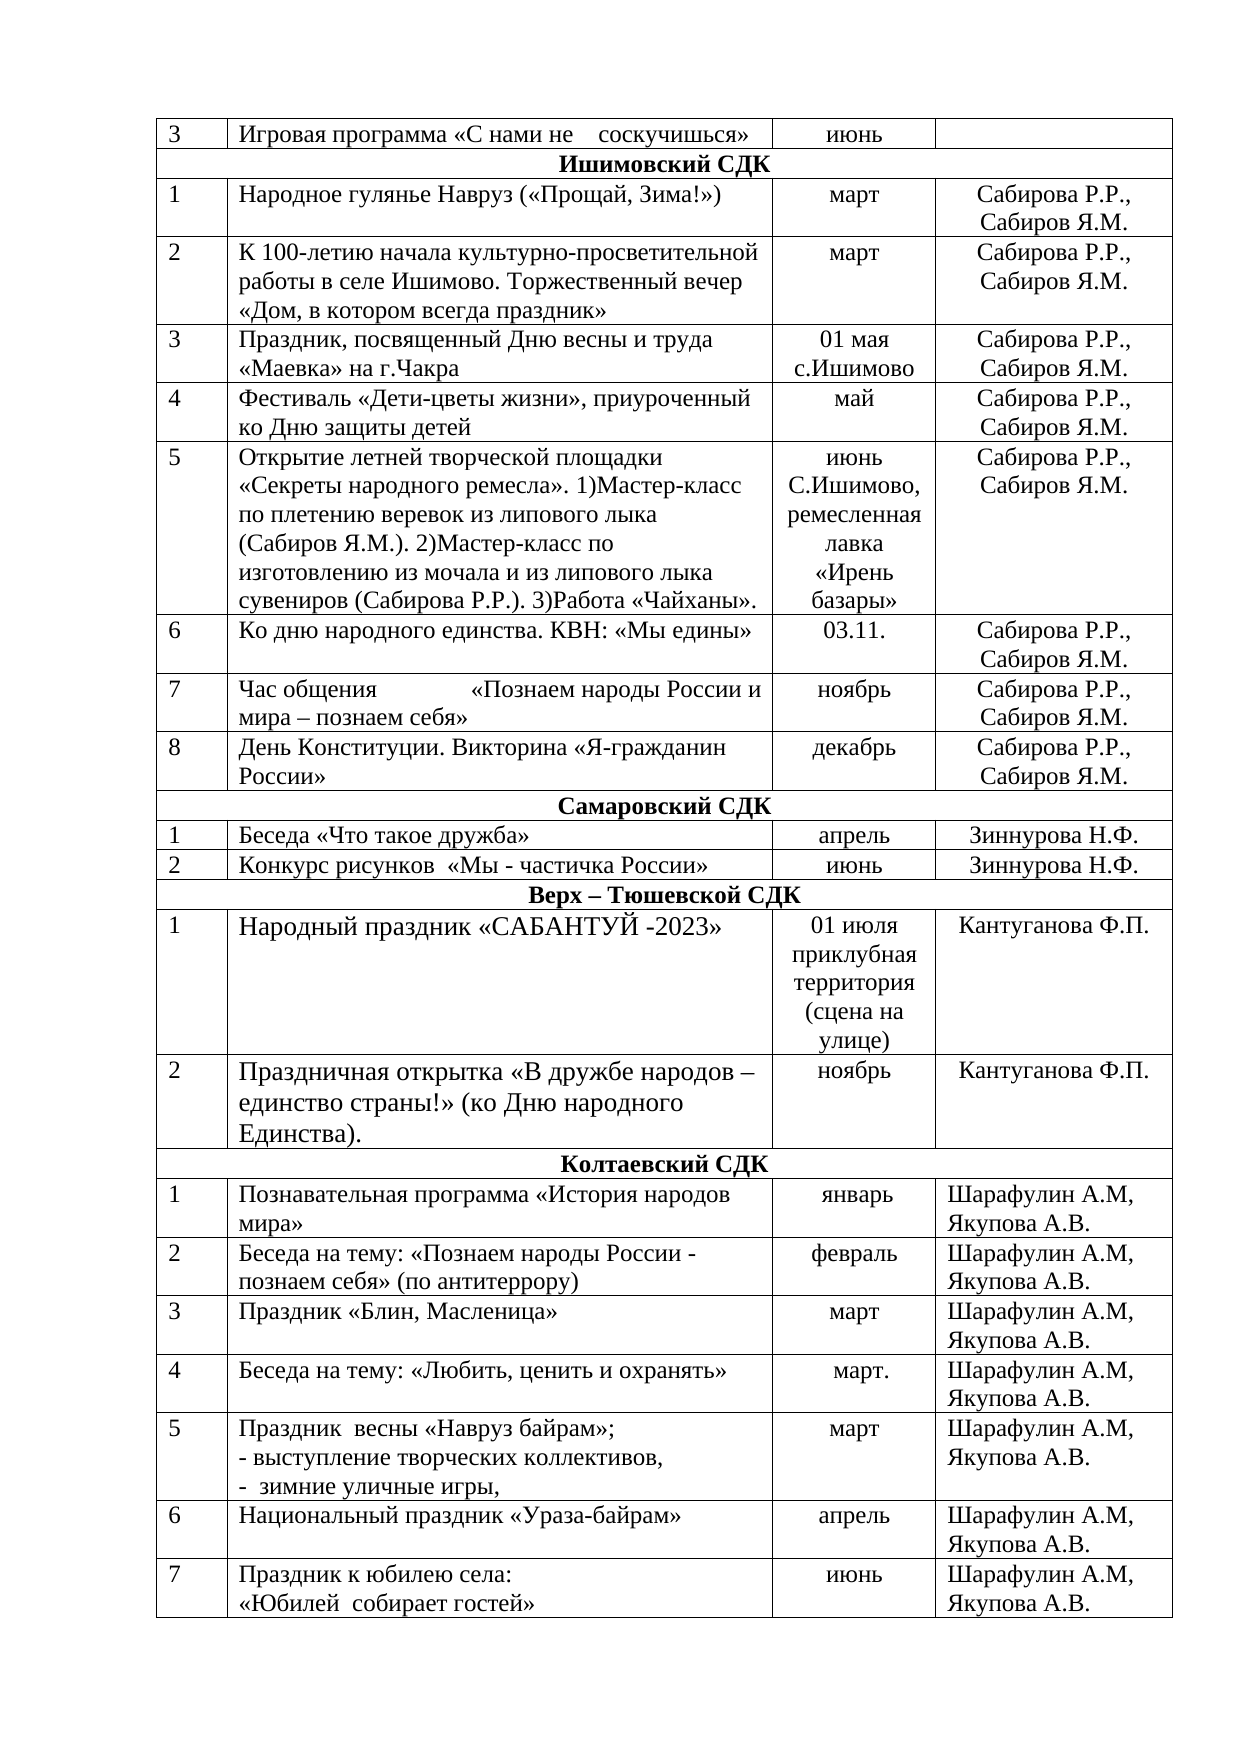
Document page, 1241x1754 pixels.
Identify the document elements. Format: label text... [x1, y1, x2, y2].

table_cell 2 [157, 1055, 227, 1148]
table_cell ноябрь [773, 1055, 935, 1148]
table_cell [936, 1559, 1172, 1617]
table_cell 8 [157, 732, 227, 790]
table_cell Национальный праздник «Ураза-байрам» [228, 1501, 772, 1558]
table_cell 2 [157, 1238, 227, 1295]
table_cell 6 [157, 615, 227, 673]
table_cell 5 [157, 442, 227, 614]
table_cell Зиннурова Н.Ф. [936, 821, 1172, 849]
table_cell 3 [157, 1296, 227, 1354]
table_cell 7 [157, 674, 227, 731]
table_cell Сабирова Р.Р., Сабиров Я.М. [936, 615, 1172, 673]
table_cell Шарафулин А.М, Якупова А.В. [936, 1179, 1172, 1237]
table_cell Праздник к юбилею села: «Юбилей собирает гостей» [228, 1559, 772, 1617]
table_cell 6 [157, 1501, 227, 1558]
table_cell 5 [157, 1413, 227, 1499]
table_cell Сабирова Р.Р., Сабиров Я.М. [936, 179, 1172, 236]
table_cell ноябрь [773, 674, 935, 731]
table_cell 01 июля приклубная территория (сцена на улице) [773, 910, 935, 1054]
table_cell Зиннурова Н.Ф. [936, 850, 1172, 879]
table_cell Ко дню народного единства. КВН: «Мы едины» [228, 615, 772, 673]
table_cell март [773, 237, 935, 323]
table_cell Праздник весны «Навруз байрам»; - выступление творческих коллективов, - зимние уличные игры, [228, 1413, 772, 1499]
table_cell май [773, 383, 935, 441]
table_cell Праздничная открытка «В дружбе народов – единство страны!» (ко Дню народного Единства). [228, 1055, 772, 1148]
table_cell 03.11. [773, 615, 935, 673]
table_cell [936, 119, 1172, 148]
table_cell Шарафулин А.М, Якупова А.В. [936, 1355, 1172, 1412]
table_cell 1 [157, 910, 227, 1054]
table_cell Шарафулин А.М, Якупова А.В. [936, 1296, 1172, 1354]
table_cell Шарафулин А.М, Якупова А.В. [936, 1413, 1172, 1499]
table_cell июнь [773, 119, 935, 148]
table_cell Беседа на тему: «Познаем народы России -познаем себя» (по антитеррору) [228, 1238, 772, 1295]
table_cell Сабирова Р.Р., Сабиров Я.М. [936, 383, 1172, 441]
table_cell Кантуганова Ф.П. [936, 910, 1172, 1054]
table_cell День Конституции. Викторина «Я-гражданин России» [228, 732, 772, 790]
table_cell 3 [157, 325, 227, 382]
table_cell Игровая программа «С нами не соскучишься» [228, 119, 772, 148]
table_cell 4 [157, 1355, 227, 1412]
table_cell Сабирова Р.Р., Сабиров Я.М. [936, 237, 1172, 323]
table_cell Праздник, посвященный Дню весны и труда «Маевка» на г.Чакра [228, 325, 772, 382]
table_cell апрель [773, 1501, 935, 1558]
table_cell 4 [157, 383, 227, 441]
table_cell Колтаевский СДК [157, 1149, 1172, 1178]
table_cell март [773, 1296, 935, 1354]
table_cell Шарафулин А.М, Якупова А.В. [936, 1238, 1172, 1295]
table_cell Народный праздник «САБАНТУЙ -2023» [228, 910, 772, 1054]
table_cell Открытие летней творческой площадки «Секреты народного ремесла». 1)Мастер-класс по плетению веревок из липового лыка (Сабиров Я.М.). 2)Мастер-класс по изготовлению из мочала и из липового лыка сувениров (Сабирова Р.Р.). 3)Работа «Чайханы». [228, 442, 772, 614]
table_cell Ишимовский СДК [157, 149, 1172, 178]
table_cell март [773, 1413, 935, 1499]
table_cell Познавательная программа «История народов мира» [228, 1179, 772, 1237]
table_cell апрель [773, 821, 935, 849]
table_cell 1 [157, 821, 227, 849]
table_cell 1 [157, 179, 227, 236]
table_cell Верх – Тюшевской СДК [157, 880, 1172, 909]
table_cell Шарафулин А.М, Якупова А.В. [936, 1501, 1172, 1558]
table_cell 1 [157, 1179, 227, 1237]
table_cell июнь [773, 850, 935, 879]
table_cell Беседа «Что такое дружба» [228, 821, 772, 849]
table_cell Праздник «Блин, Масленица» [228, 1296, 772, 1354]
table_cell К 100-летию начала культурно-просветительной работы в селе Ишимово. Торжественный вечер «Дом, в котором всегда праздник» [228, 237, 772, 323]
table_cell март. [773, 1355, 935, 1412]
table_cell Час общения «Познаем народы России и мира – познаем себя» [228, 674, 772, 731]
table_cell Народное гулянье Навруз («Прощай, Зима!») [228, 179, 772, 236]
table_cell декабрь [773, 732, 935, 790]
table_cell Кантуганова Ф.П. [936, 1055, 1172, 1148]
table_cell Беседа на тему: «Любить, ценить и охранять» [228, 1355, 772, 1412]
table_cell Конкурс рисунков «Мы - частичка России» [228, 850, 772, 879]
table_cell 2 [157, 237, 227, 323]
table_cell 3 [157, 119, 227, 148]
table_cell Самаровский СДК [157, 791, 1172, 819]
table_cell январь [773, 1179, 935, 1237]
table_cell 7 [157, 1559, 227, 1617]
table_cell 2 [157, 850, 227, 879]
table_cell Сабирова Р.Р., Сабиров Я.М. [936, 732, 1172, 790]
table_cell Фестиваль «Дети-цветы жизни», приуроченный ко Дню защиты детей [228, 383, 772, 441]
table_cell февраль [773, 1238, 935, 1295]
table_cell март [773, 179, 935, 236]
table_cell июнь С.Ишимово, ремесленная лавка «Ирень базары» [773, 442, 935, 614]
table_cell Сабирова Р.Р., Сабиров Я.М. [936, 674, 1172, 731]
table_cell 01 мая с.Ишимово [773, 325, 935, 382]
table_cell Сабирова Р.Р., Сабиров Я.М. [936, 325, 1172, 382]
table_cell июнь [773, 1559, 935, 1617]
table_cell Сабирова Р.Р., Сабиров Я.М. [936, 442, 1172, 614]
